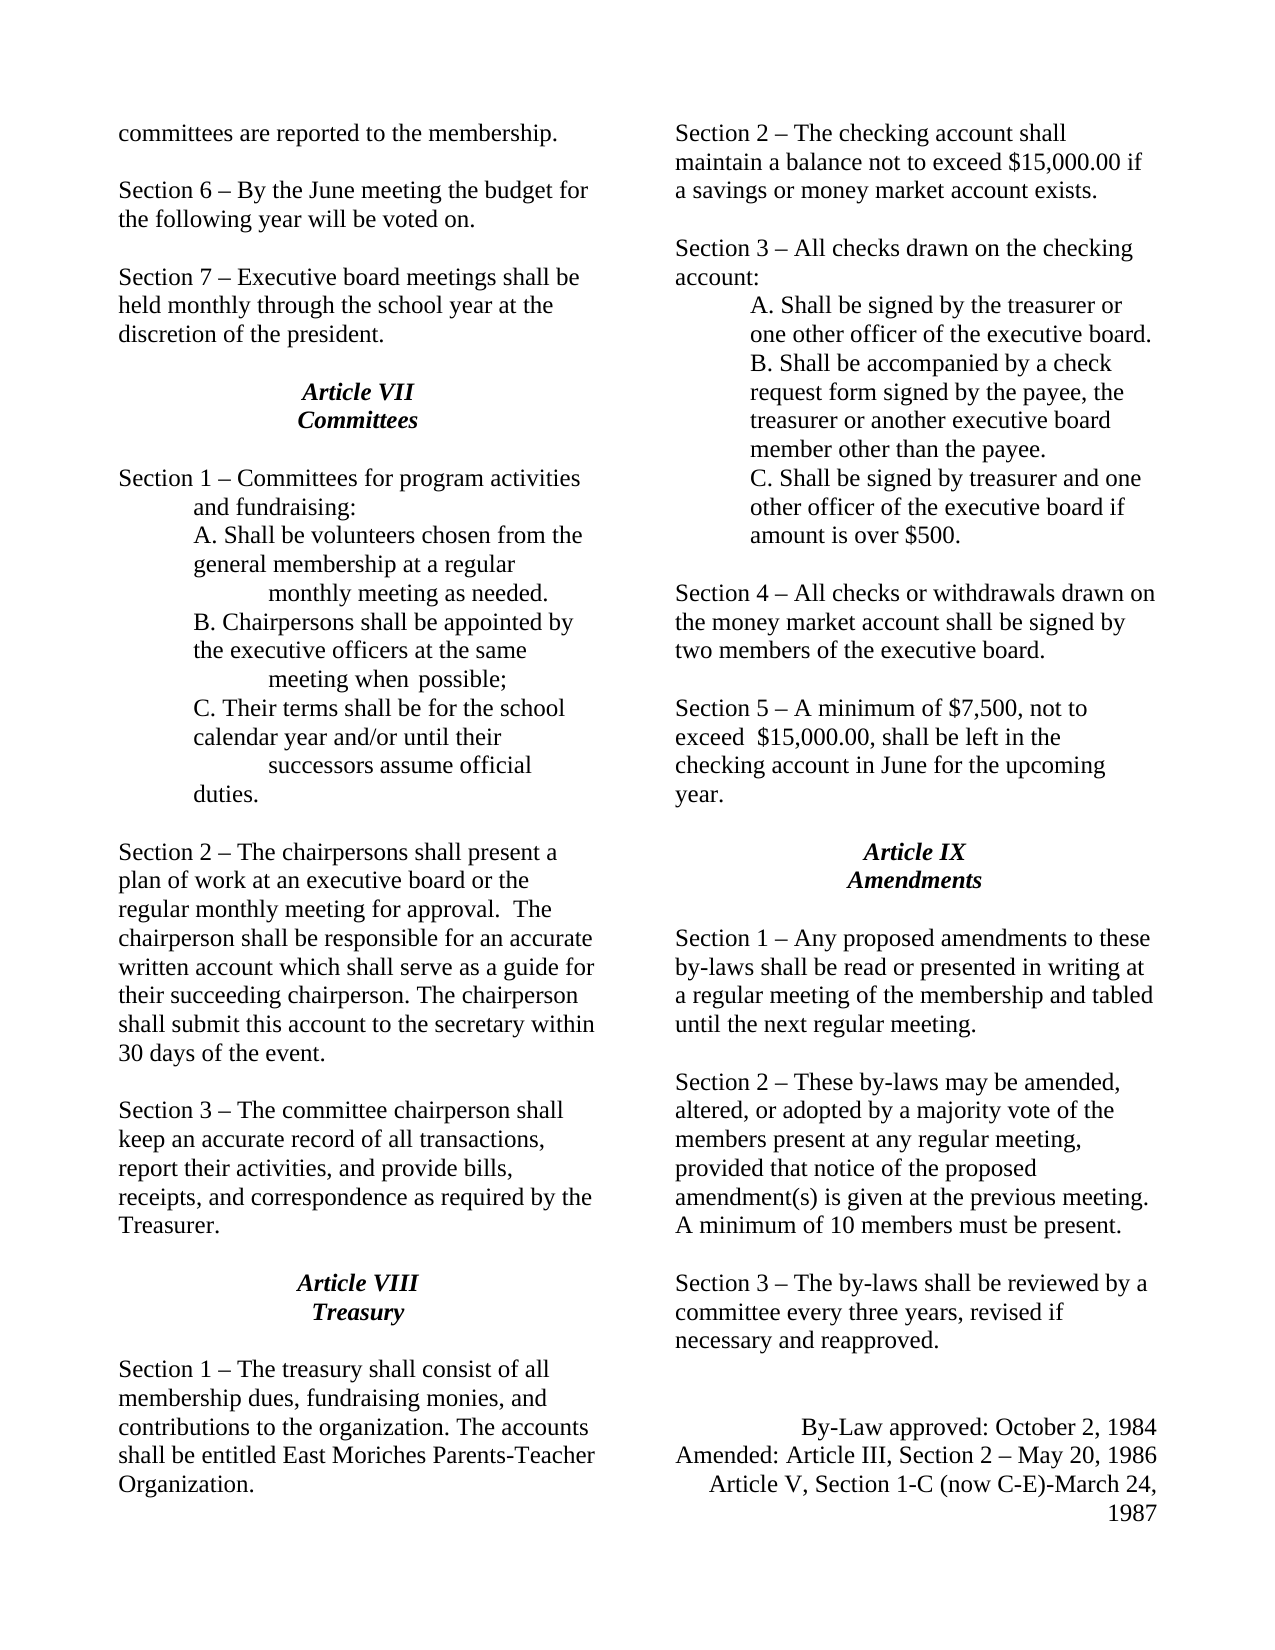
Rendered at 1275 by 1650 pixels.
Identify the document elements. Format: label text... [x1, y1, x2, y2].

text C. Shall be signed by treasurer and one other officer of the executive board if amount is over $500. [750, 463, 1157, 549]
text A. Shall be volunteers chosen from the general membership at a regular monthly meeting as needed. [193, 521, 600, 607]
text Amendments [675, 866, 1157, 894]
text Section 3 – All checks drawn on the checking account: [675, 233, 1157, 291]
text Article V, Section 1-C (now C-E)-March 24, 1987 [675, 1469, 1157, 1527]
text Article VII [118, 377, 600, 406]
text B. Chairpersons shall be appointed by the executive officers at the same meeting when possible; [193, 607, 600, 693]
text Committees [118, 406, 600, 434]
text Section 4 – All checks or withdrawals drawn on the money market account shall be signed by two members of the executive board. [675, 578, 1157, 664]
text Section 1 – The treasury shall consist of all membership dues, fundraising monies, and contributions to the organization. The accounts shall be entitled East Moriches Parents-Teacher Organization. [118, 1354, 600, 1498]
text B. Shall be accompanied by a check request form signed by the payee, the treasurer or another executive board member other than the payee. [750, 348, 1157, 463]
text Article IX [675, 837, 1157, 866]
text A. Shall be signed by the treasurer or one other officer of the executive board. [675, 291, 1157, 348]
text C. Their terms shall be for the school calendar year and/or until their successors assume official duties. [193, 693, 600, 808]
text Section 3 – The committee chairperson shall keep an accurate record of all transactions, report their activities, and provide bills, receipts, and correspondence as required by the Treasurer. [118, 1096, 600, 1239]
text Amended: Article III, Section 2 – May 20, 1986 [675, 1441, 1157, 1469]
text Treasury [118, 1297, 600, 1326]
text Section 6 – By the June meeting the budget for the following year will be voted on. [118, 176, 600, 233]
text Section 2 – The chairpersons shall present a plan of work at an executive board or the regular monthly meeting for approval. The chairperson shall be responsible for an accurate written account which shall serve as a guide for their succeeding chairperson. The chairperson shall submit this account to the secretary within 30 days of the event. [118, 837, 600, 1067]
text Section 2 – These by-laws may be amended, altered, or adopted by a majority vote of the members present at any regular meeting, provided that notice of the proposed amendment(s) is given at the previous meeting. A minimum of 10 members must be present. [675, 1067, 1157, 1239]
text By-Law approved: October 2, 1984 [675, 1412, 1157, 1441]
text Section 5 – A minimum of $7,500, not to exceed $15,000.00, shall be left in the checking account in June for the upcoming year. [675, 693, 1157, 808]
text Section 7 – Executive board meetings shall be held monthly through the school year at the discretion of the president. [118, 262, 600, 348]
text Section 3 – The by-laws shall be reviewed by a committee every three years, revised if necessary and reapproved. [675, 1268, 1157, 1354]
text Article VIII [118, 1268, 600, 1297]
text Section 1 – Any proposed amendments to these by-laws shall be read or presented in writing at a regular meeting of the membership and tabled until the next regular meeting. [675, 923, 1157, 1038]
text Section 1 – Committees for program activities and fundraising: [118, 463, 600, 521]
text Section 2 – The checking account shall maintain a balance not to exceed $15,000.00 if a savings or money market account exists. [675, 118, 1157, 204]
